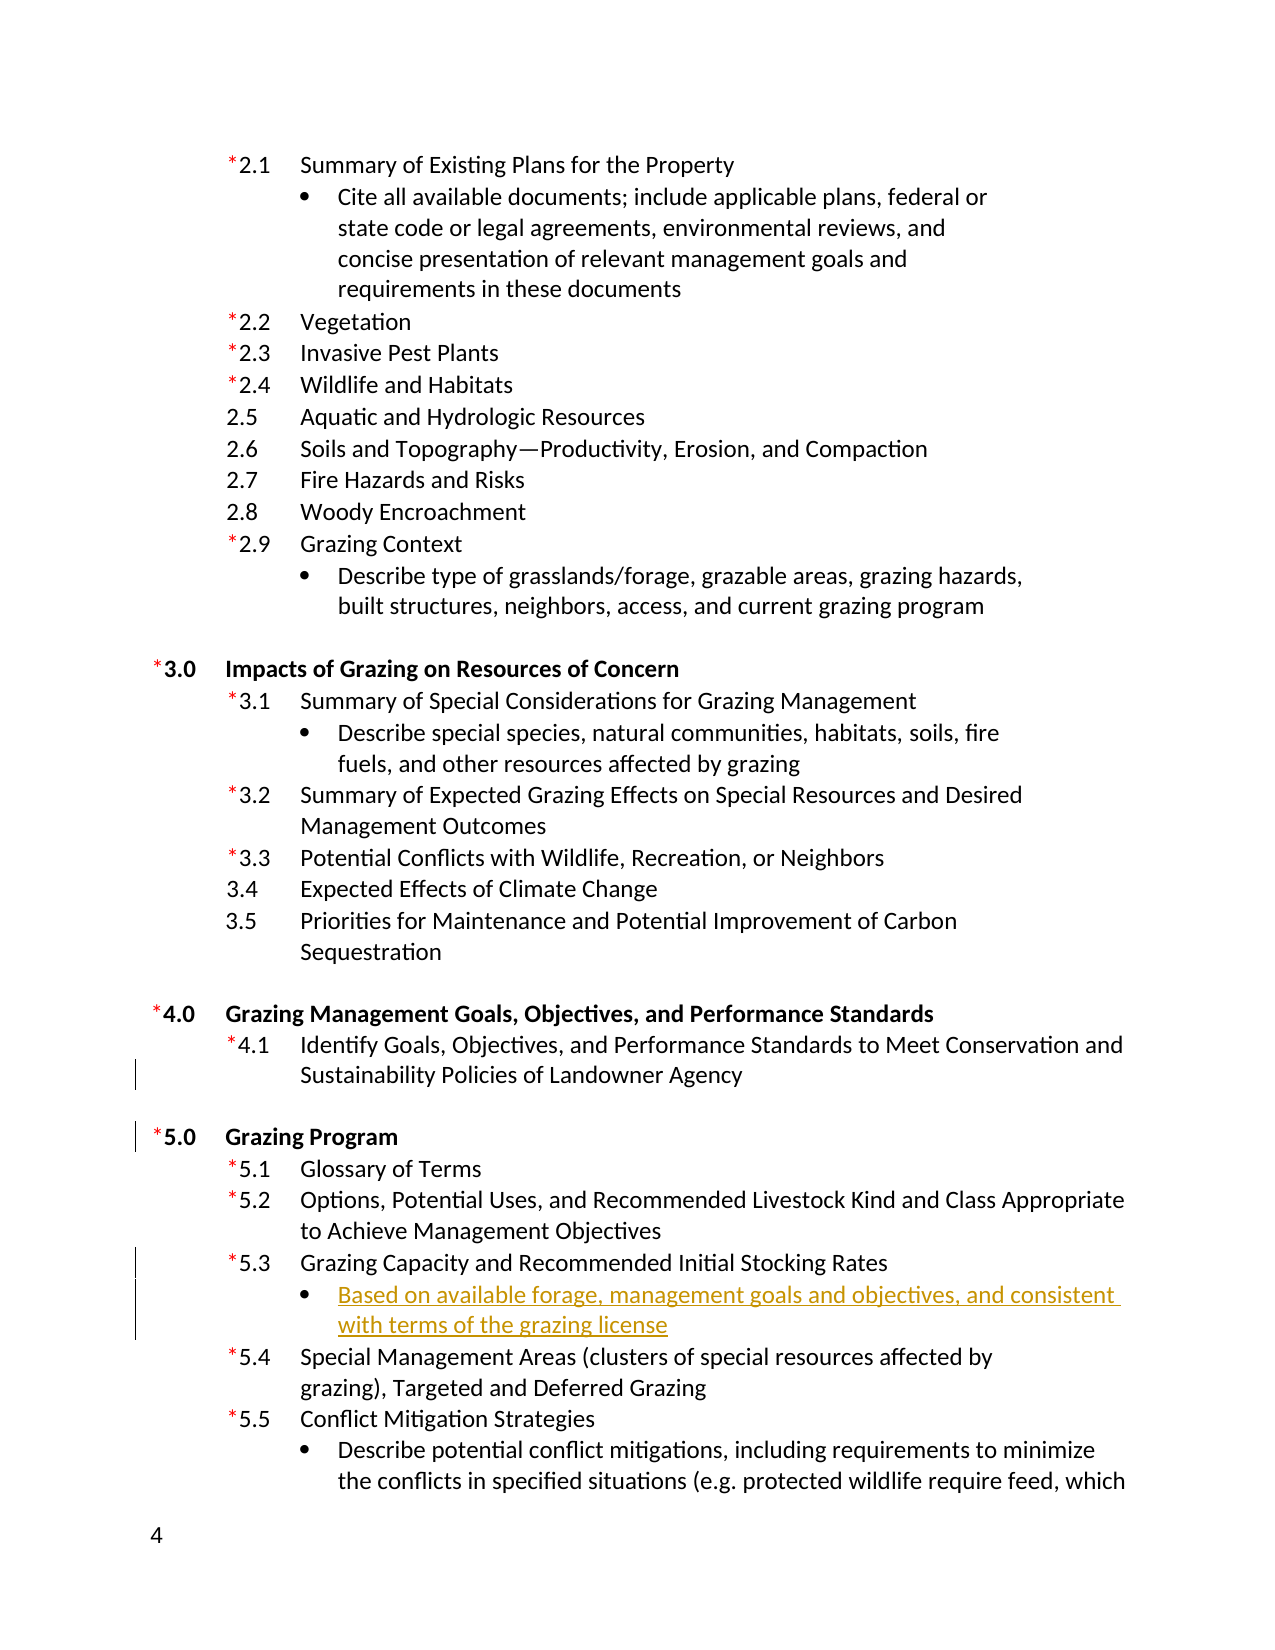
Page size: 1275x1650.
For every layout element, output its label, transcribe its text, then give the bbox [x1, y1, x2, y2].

text *3.1 Summary of Special Considerations for Grazing Management [226, 685, 1027, 716]
list Describe special species, natural communities, habitats, soils, fire fuels, and other resources affected by grazing [300, 717, 1027, 778]
text 2.5 Aquatic and Hydrologic Resources [226, 401, 1130, 431]
text *5.5 Conflict Mitigation Strategies [226, 1403, 1130, 1434]
text *3.3 Potential Conflicts with Wildlife, Recreation, or Neighbors [226, 842, 1130, 872]
text 2.8 Woody Encroachment [226, 496, 1130, 527]
text *2.1 Summary of Existing Plans for the Property [226, 149, 1023, 180]
list Describe type of grasslands/forage, grazable areas, grazing hazards, built structures, neighbors, access, and current grazing program [300, 560, 1024, 621]
text *2.3 Invasive Pest Plants [226, 337, 1130, 368]
text *4.1 Identify Goals, Objectives, and Performance Standards to Meet Conservation and Sustainability Policies of Landowner Agency [225, 1029, 1130, 1090]
text *2.2 Vegetation [226, 306, 1130, 336]
text *5.0 Grazing Program [151, 1121, 1130, 1152]
text *5.3 Grazing Capacity and Recommended Initial Stocking Rates [226, 1247, 1130, 1277]
text *4.0 Grazing Management Goals, Objectives, and Performance Standards [150, 998, 1130, 1028]
text 3.4 Expected Effects of Climate Change [226, 873, 1130, 904]
text *2.4 Wildlife and Habitats [226, 369, 1130, 400]
text 3.5 Priorities for Maintenance and Potential Improvement of Carbon Sequestration [225, 905, 1104, 966]
text *3.2 Summary of Expected Grazing Effects on Special Resources and Desired Management Outcomes [226, 779, 1029, 841]
text *5.4 Special Management Areas (clusters of special resources affected by grazing), Targeted and Deferred Grazing [226, 1341, 1085, 1402]
text *5.1 Glossary of Terms [226, 1153, 1130, 1183]
text *3.0 Impacts of Grazing on Resources of Concern [151, 653, 1130, 684]
text 2.6 Soils and Topography—Productivity, Erosion, and Compaction [226, 433, 977, 463]
text 2.7 Fire Hazards and Risks [226, 465, 977, 495]
text *5.2 Options, Potential Uses, and Recommended Livestock Kind and Class Appropriate to Achieve Management Objectives [226, 1185, 1130, 1246]
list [300, 1435, 1130, 1496]
text *2.9 Grazing Context [226, 528, 1023, 558]
list Cite all available documents; include applicable plans, federal or state code or legal agreements, environmental reviews, and concise presentation of relevant management goals and requirements in these documents [300, 181, 1023, 304]
